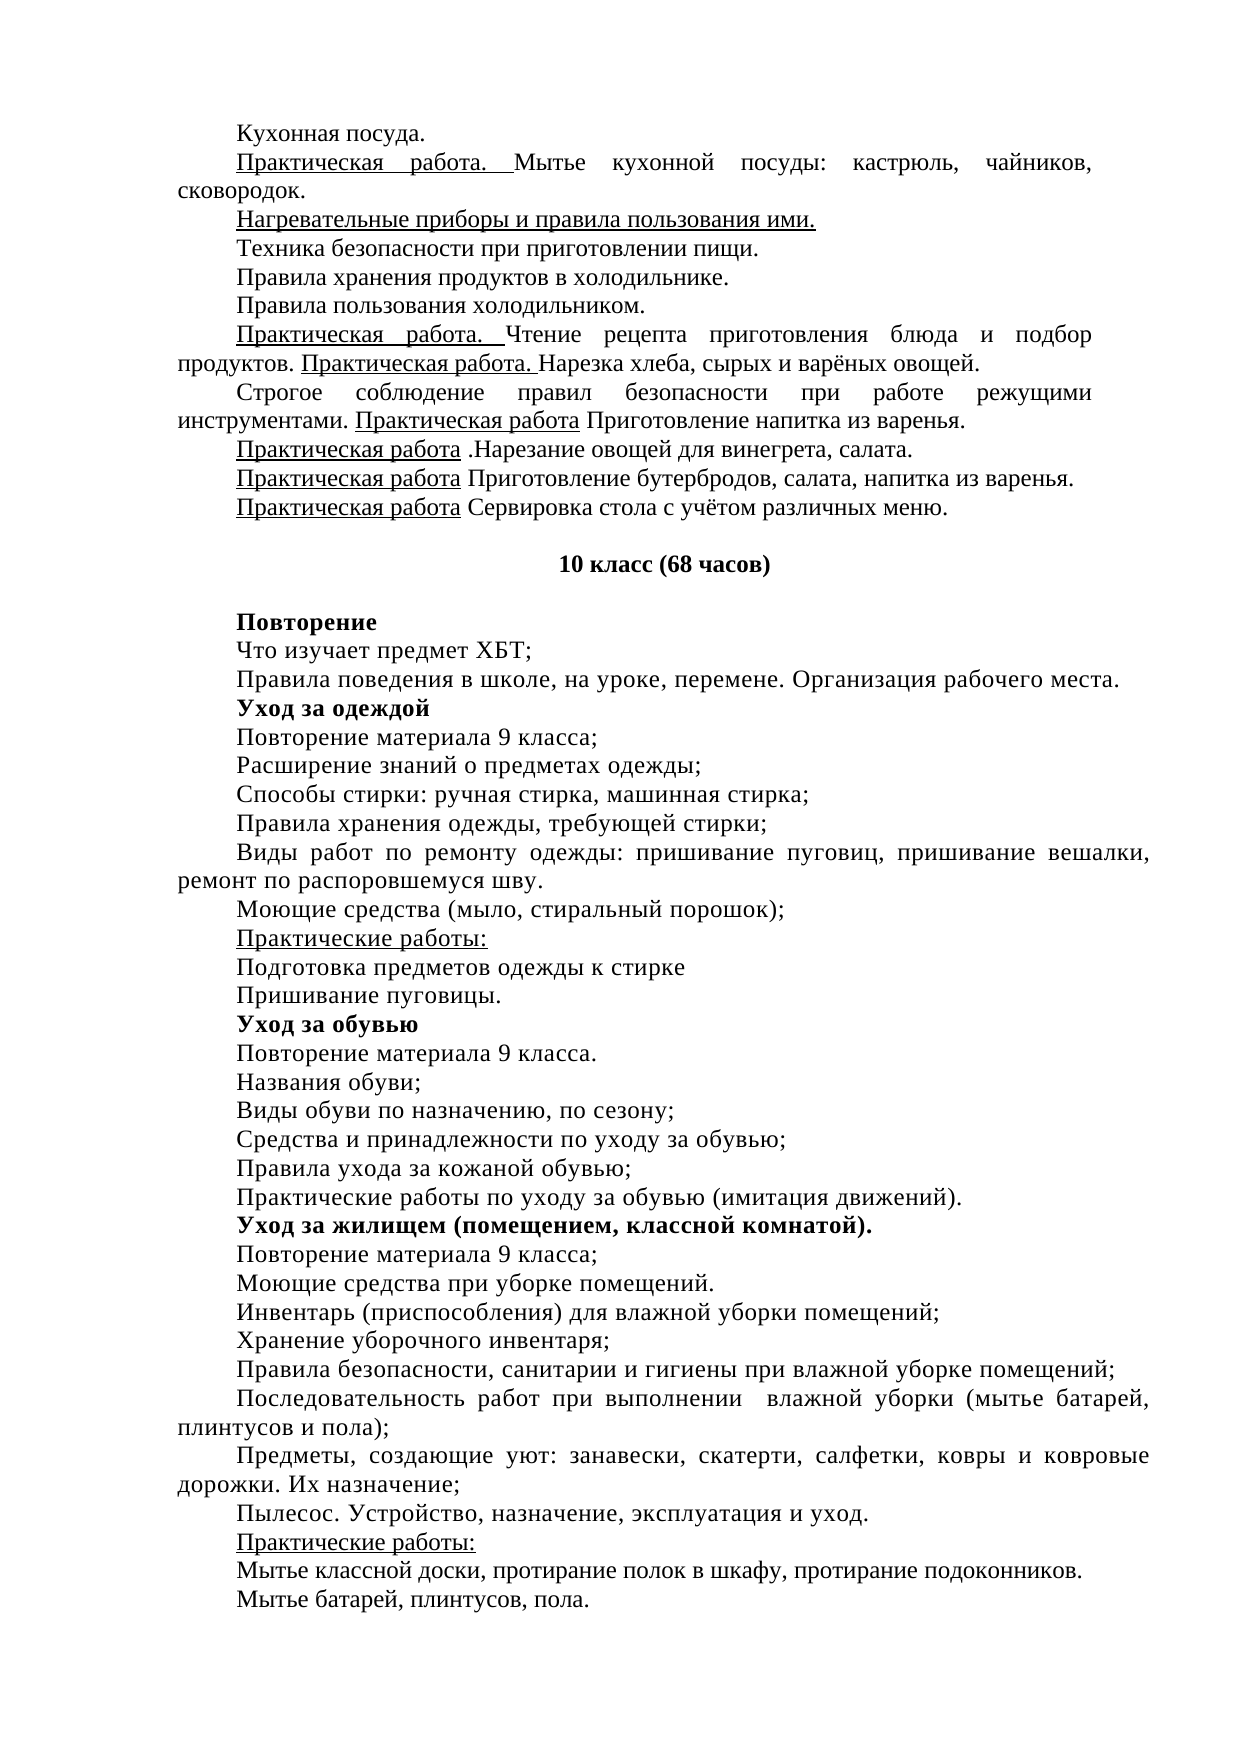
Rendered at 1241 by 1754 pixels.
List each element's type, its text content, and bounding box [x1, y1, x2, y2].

text Виды работ по ремонту одежды: пришивание пуговиц, пришивание вешалки, ремонт по распоровшемуся шву. [177, 837, 1152, 894]
text Моющие средства (мыло, стиральный порошок); [177, 894, 1152, 923]
text Правила хранения одежды, требующей стирки; [177, 808, 1152, 837]
text Правила поведения в школе, на уроке, перемене. Организация рабочего места. [177, 664, 1152, 693]
text Практическая работа. Мытье кухонной посуды: кастрюль, чайников, сковородок. [177, 147, 1093, 204]
text Кухонная посуда. [177, 118, 1093, 147]
text Практические работы: [177, 1527, 1152, 1556]
text Повторение материала 9 класса. [177, 1038, 1152, 1067]
text Пылесос. Устройство, назначение, эксплуатация и уход. [177, 1498, 1152, 1527]
text Повторение материала 9 класса; [177, 1239, 1152, 1268]
text Практические работы по уходу за обувью (имитация движений). [177, 1182, 1152, 1211]
text Практическая работа Сервировка стола с учётом различных меню. [177, 492, 1093, 521]
text Виды обуви по назначению, по сезону; [177, 1096, 1152, 1124]
text Названия обуви; [177, 1067, 1152, 1096]
text Уход за жилищем (помещением, классной комнатой). [177, 1211, 1152, 1239]
text Расширение знаний о предметах одежды; [177, 751, 1152, 779]
text Правила безопасности, санитарии и гигиены при влажной уборке помещений; [177, 1354, 1152, 1383]
text Техника безопасности при приготовлении пищи. [177, 233, 1093, 262]
text Правила ухода за кожаной обувью; [177, 1153, 1152, 1182]
text Повторение материала 9 класса; [177, 722, 1152, 751]
text Практическая работа. Чтение рецепта приготовления блюда и подбор продуктов. Практическая работа. Нарезка хлеба, сырых и варёных овощей. [177, 319, 1093, 377]
text Мытье классной доски, протирание полок в шкафу, протирание подоконников. [177, 1556, 1152, 1584]
text Предметы, создающие уют: занавески, скатерти, салфетки, ковры и ковровые дорожки. Их назначение; [177, 1441, 1152, 1498]
text Уход за одеждой [177, 693, 1152, 722]
text Правила пользования холодильником. [177, 291, 1093, 319]
text Мытье батарей, плинтусов, пола. [177, 1584, 1152, 1613]
text Пришивание пуговицы. [177, 981, 1152, 1009]
text Строгое соблюдение правил безопасности при работе режущими инструментами. Практическая работа Приготовление напитка из варенья. [177, 377, 1093, 434]
text Последовательность работ при выполнении влажной уборки (мытье батарей, плинтусов и пола); [177, 1383, 1152, 1441]
text Хранение уборочного инвентаря; [177, 1326, 1152, 1354]
text Средства и принадлежности по уходу за обувью; [177, 1124, 1152, 1153]
text Нагревательные приборы и правила пользования ими. [177, 204, 1093, 233]
text Повторение [177, 607, 1093, 636]
text Правила хранения продуктов в холодильнике. [177, 262, 1093, 291]
text Что изучает предмет ХБТ; [177, 636, 1152, 664]
text 10 класс (68 часов) [177, 549, 1093, 578]
text Практические работы: [177, 923, 1152, 952]
text Подготовка предметов одежды к стирке [177, 952, 1152, 981]
text Практическая работа .Нарезание овощей для винегрета, салата. [177, 434, 1093, 463]
text Уход за обувью [177, 1009, 1152, 1038]
text Практическая работа Приготовление бутербродов, салата, напитка из варенья. [177, 463, 1093, 492]
text Способы стирки: ручная стирка, машинная стирка; [177, 779, 1152, 808]
text Инвентарь (приспособления) для влажной уборки помещений; [177, 1297, 1152, 1326]
text Моющие средства при уборке помещений. [177, 1268, 1152, 1297]
